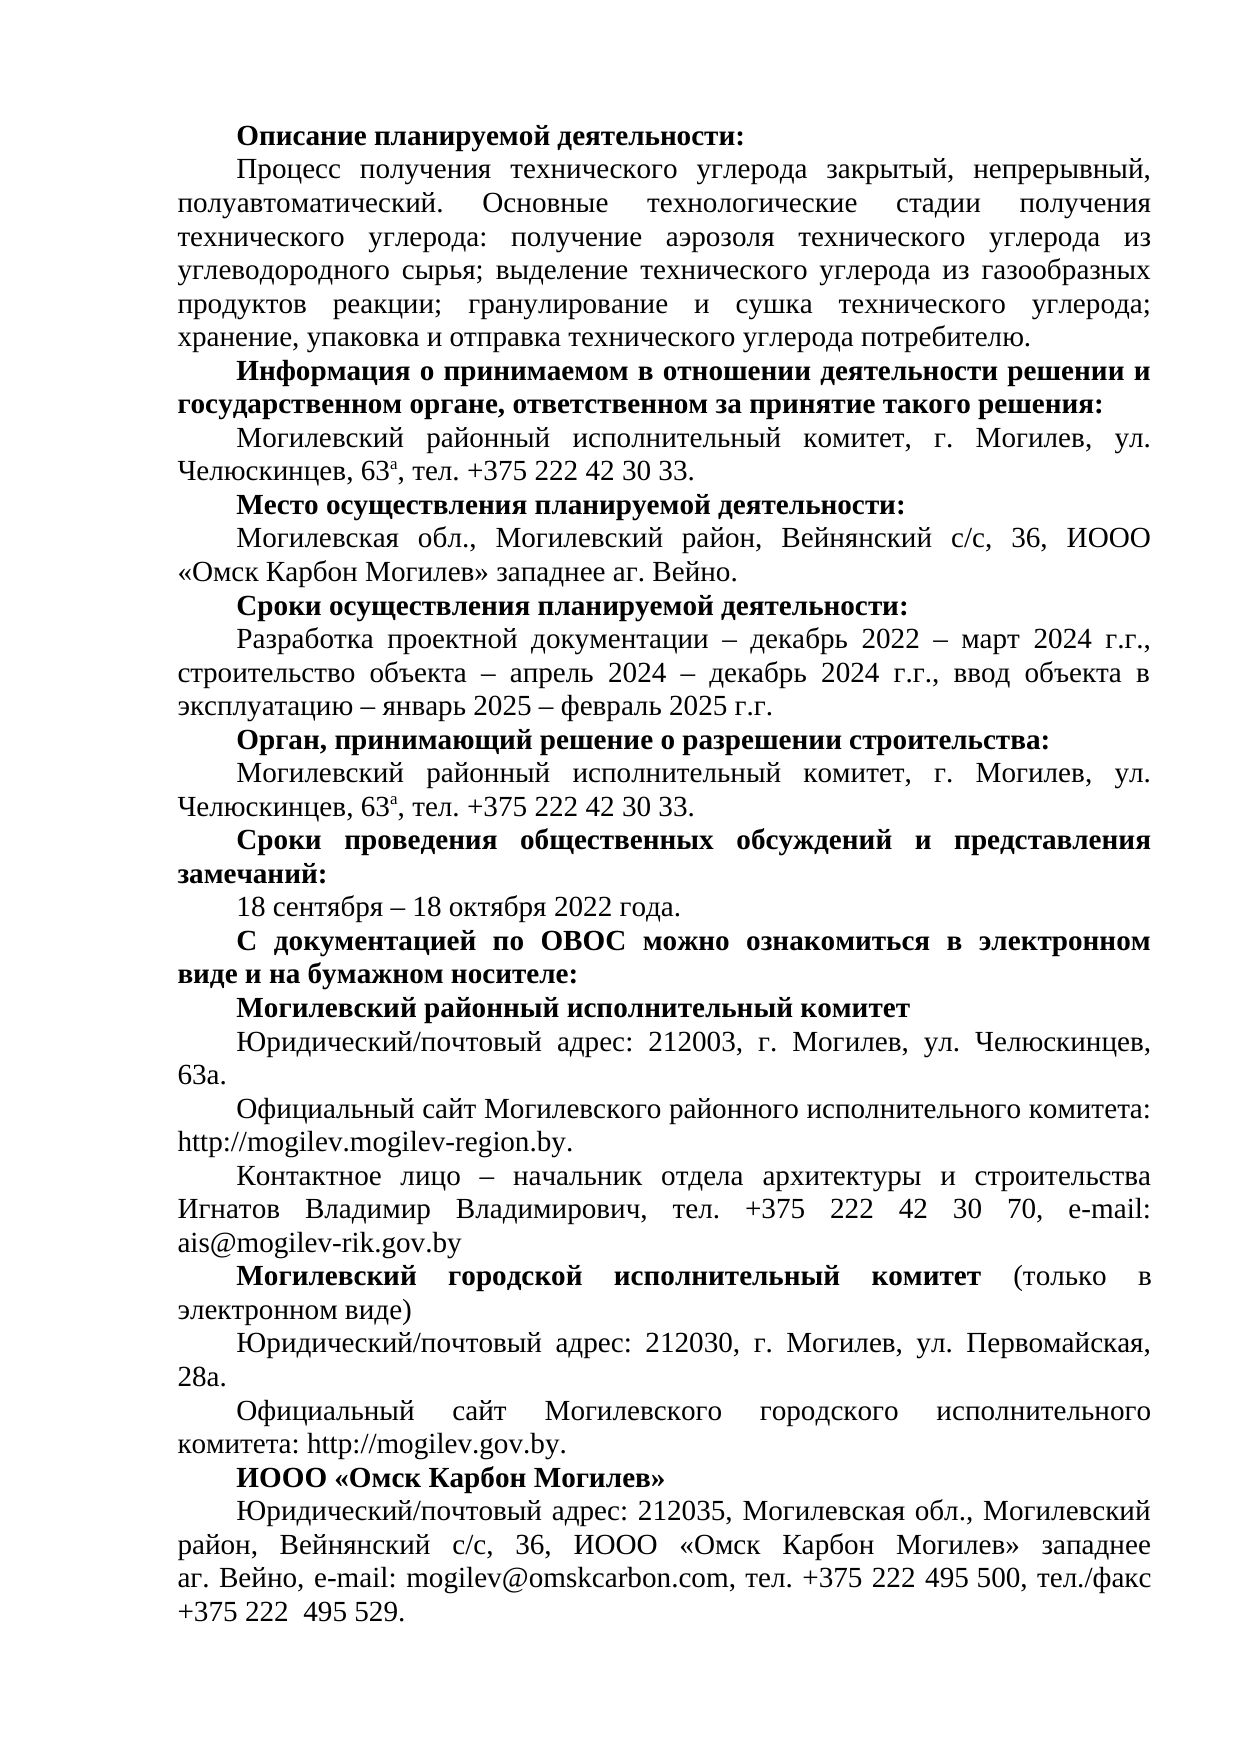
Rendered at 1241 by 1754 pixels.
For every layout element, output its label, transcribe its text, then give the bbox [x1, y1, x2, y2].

text Могилевский районный исполнительный комитет, г. Могилев, ул. Челюскинцев, 63а, тел. +375 222 42 30 33. [177, 755, 1152, 822]
text Официальный сайт Могилевского городского исполнительного комитета: http://mogilev.gov.by. [177, 1393, 1152, 1460]
text С документацией по ОВОС можно ознакомиться в электронном виде и на бумажном носителе: [177, 923, 1152, 990]
text Могилевский районный исполнительный комитет [177, 990, 1152, 1024]
text Сроки осуществления планируемой деятельности: [177, 588, 1152, 621]
text Могилевский городской исполнительный комитет (только в электронном виде) [177, 1258, 1152, 1326]
text Официальный сайт Могилевского районного исполнительного комитета: http://mogilev.mogilev-region.by. [177, 1091, 1152, 1158]
text ИООО «Омск Карбон Могилев» [177, 1460, 1152, 1493]
text 18 сентября – 18 октября 2022 года. [177, 889, 1152, 923]
text Орган, принимающий решение о разрешении строительства: [177, 722, 1152, 755]
text Описание планируемой деятельности: [177, 118, 1152, 152]
text Юридический/почтовый адрес: 212003, г. Могилев, ул. Челюскинцев, 63а. [177, 1024, 1152, 1091]
text Процесс получения технического углерода закрытый, непрерывный, полуавтоматический. Основные технологические стадии получения технического углерода: получение аэрозоля технического углерода из углеводородного сырья; выделение технического углерода из газообразных продуктов реакции; гранулирование и сушка технического углерода; хранение, упаковка и отправка технического углерода потребителю. [177, 152, 1152, 353]
text Место осуществления планируемой деятельности: [177, 487, 1152, 521]
text Могилевская обл., Могилевский район, Вейнянский с/с, 36, ИООО «Омск Карбон Могилев» западнее аг. Вейно. [177, 521, 1152, 588]
text Юридический/почтовый адрес: 212035, Могилевская обл., Могилевский район, Вейнянский с/с, 36, ИООО «Омск Карбон Могилев» западнее аг. Вейно, e-mail: mogilev@omskcarbon.com, тел. +375 222 495 500, тел./факс +375 222 495 529. [177, 1493, 1152, 1627]
text Информация о принимаемом в отношении деятельности решении и государственном органе, ответственном за принятие такого решения: [177, 353, 1152, 420]
text Контактное лицо – начальник отдела архитектуры и строительства Игнатов Владимир Владимирович, тел. +375 222 42 30 70, e-mail: ais@mogilev-rik.gov.by [177, 1158, 1152, 1258]
text Юридический/почтовый адрес: 212030, г. Могилев, ул. Первомайская, 28а. [177, 1326, 1152, 1393]
text Разработка проектной документации – декабрь 2022 – март 2024 г.г., строительство объекта – апрель 2024 – декабрь 2024 г.г., ввод объекта в эксплуатацию – январь 2025 – февраль 2025 г.г. [177, 621, 1152, 722]
text Сроки проведения общественных обсуждений и представления замечаний: [177, 822, 1152, 889]
text Могилевский районный исполнительный комитет, г. Могилев, ул. Челюскинцев, 63а, тел. +375 222 42 30 33. [177, 420, 1152, 487]
